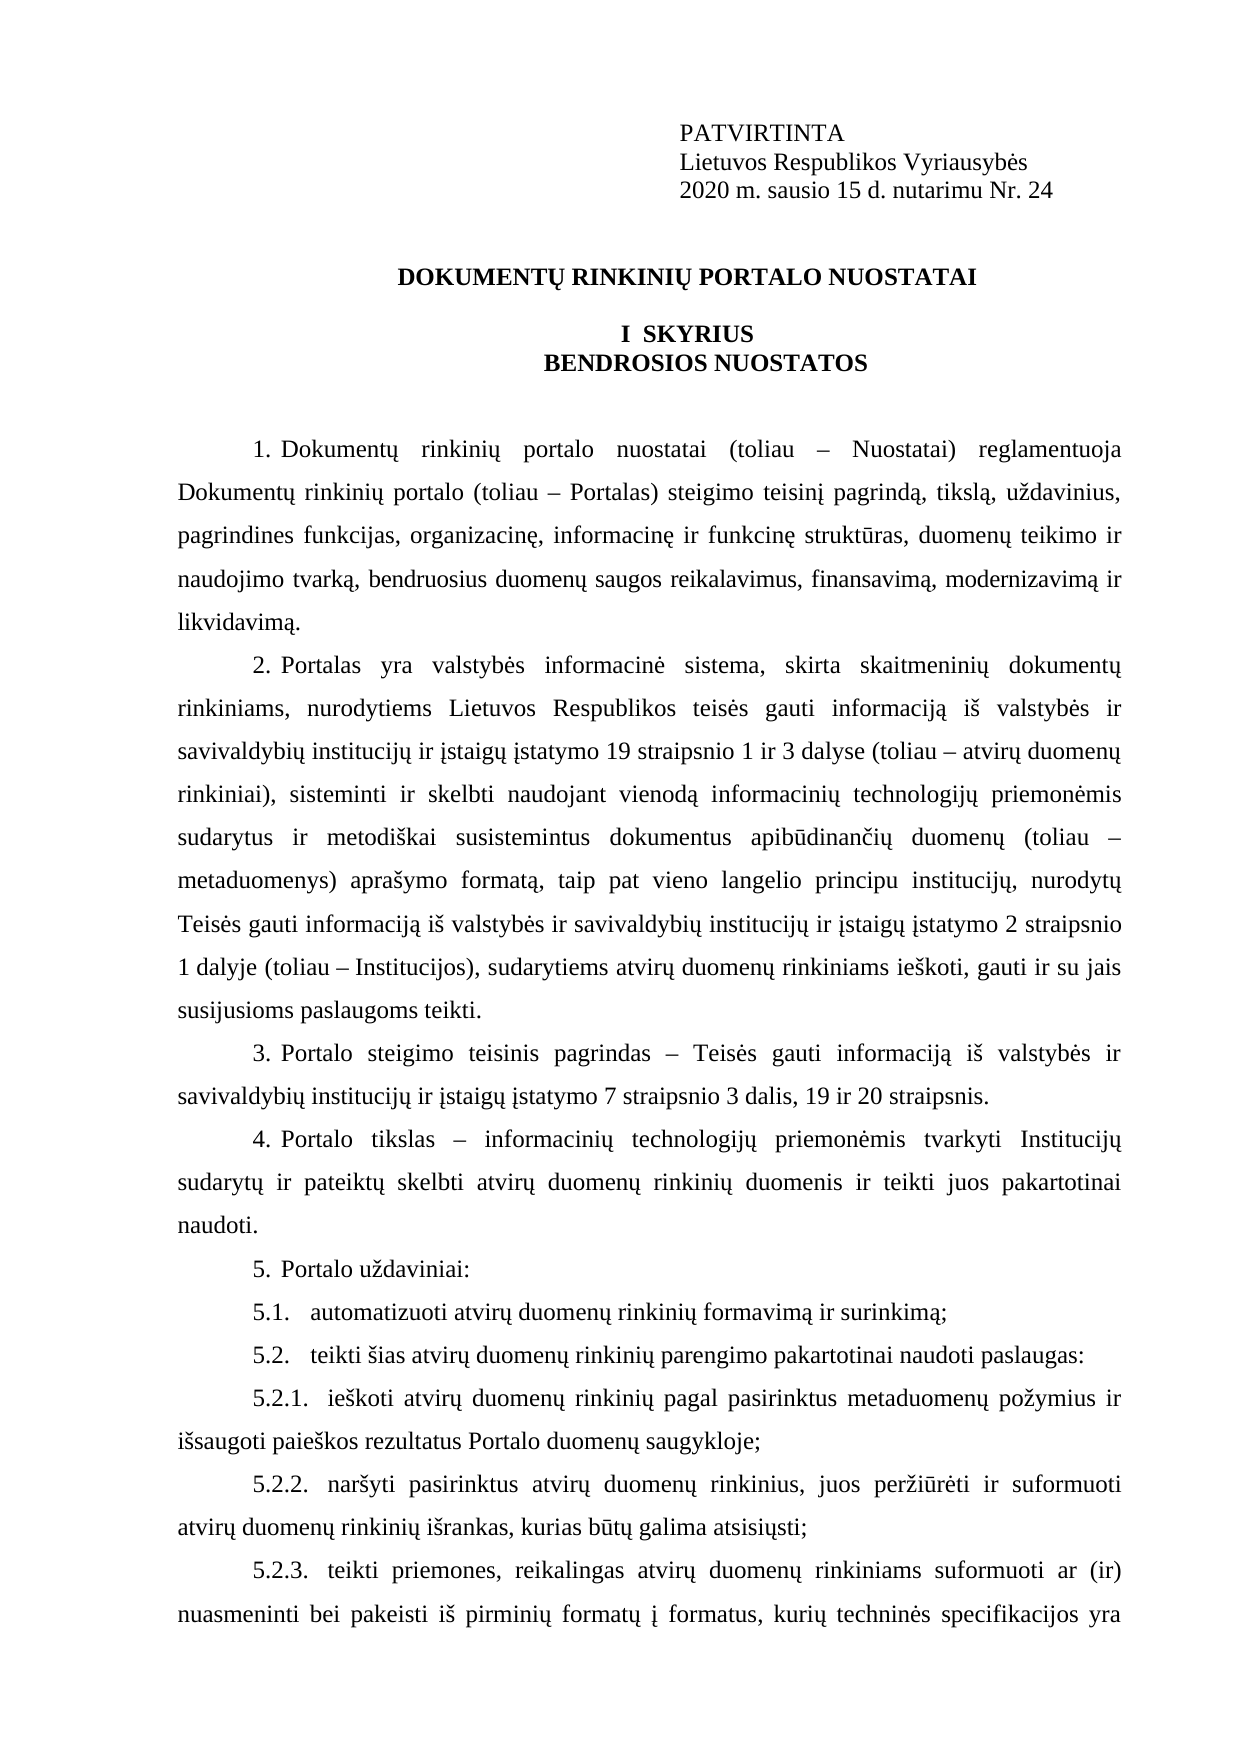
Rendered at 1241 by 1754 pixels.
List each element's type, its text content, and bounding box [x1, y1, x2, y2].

text 2. Portalas yra valstybės informacinė sistema, skirta skaitmeninių dokumentų rinkiniams, nurodytiems Lietuvos Respublikos teisės gauti informaciją iš valstybės ir savivaldybių institucijų ir įstaigų įstatymo 19 straipsnio 1 ir 3 dalyse (toliau – atvirų duomenų rinkiniai), sisteminti ir skelbti naudojant vienodą informacinių technologijų priemonėmis sudarytus ir metodiškai susistemintus dokumentus apibūdinančių duomenų (toliau – metaduomenys) aprašymo formatą, taip pat vieno langelio principu institucijų, nurodytų Teisės gauti informaciją iš valstybės ir savivaldybių institucijų ir įstaigų įstatymo 2 straipsnio 1 dalyje (toliau – Institucijos), sudarytiems atvirų duomenų rinkiniams ieškoti, gauti ir su jais susijusioms paslaugoms teikti. [177, 650, 1122, 1024]
text I skyrius [177, 319, 1122, 348]
text 5. Portalo uždaviniai: [177, 1254, 1122, 1282]
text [177, 1556, 1122, 1627]
text 5.2.2. naršyti pasirinktus atvirų duomenų rinkinius, juos peržiūrėti ir suformuoti atvirų duomenų rinkinių išrankas, kurias būtų galima atsisiųsti; [177, 1469, 1122, 1541]
text 5.2. teikti šias atvirų duomenų rinkinių parengimo pakartotinai naudoti paslaugas: [177, 1340, 1122, 1369]
text 3. Portalo steigimo teisinis pagrindas – Teisės gauti informaciją iš valstybės ir savivaldybių institucijų ir įstaigų įstatymo 7 straipsnio 3 dalis, 19 ir 20 straipsnis. [177, 1038, 1122, 1110]
text 4. Portalo tikslas – informacinių technologijų priemonėmis tvarkyti Institucijų sudarytų ir pateiktų skelbti atvirų duomenų rinkinių duomenis ir teikti juos pakartotinai naudoti. [177, 1124, 1122, 1239]
text BENDROSIOS NUOSTATOS [215, 348, 1122, 377]
text Lietuvos Respublikos Vyriausybės [679, 147, 1122, 176]
text 2020 m. sausio 15 d. nutarimu Nr. 24 [679, 176, 1122, 204]
text 5.1. automatizuoti atvirų duomenų rinkinių formavimą ir surinkimą; [177, 1297, 1122, 1326]
text 1. Dokumentų rinkinių portalo nuostatai (toliau – Nuostatai) reglamentuoja Dokumentų rinkinių portalo (toliau – Portalas) steigimo teisinį pagrindą, tikslą, uždavinius, pagrindines funkcijas, organizacinę, informacinę ir funkcinę struktūras, duomenų teikimo ir naudojimo tvarką, bendruosius duomenų saugos reikalavimus, finansavimą, modernizavimą ir likvidavimą. [177, 434, 1122, 636]
text 5.2.1. ieškoti atvirų duomenų rinkinių pagal pasirinktus metaduomenų požymius ir išsaugoti paieškos rezultatus Portalo duomenų saugykloje; [177, 1383, 1122, 1455]
text PATVIRTINTA [679, 118, 1122, 147]
text DOKUMENTŲ RINKINIŲ PORTALO NUOSTATAI [177, 262, 1122, 291]
